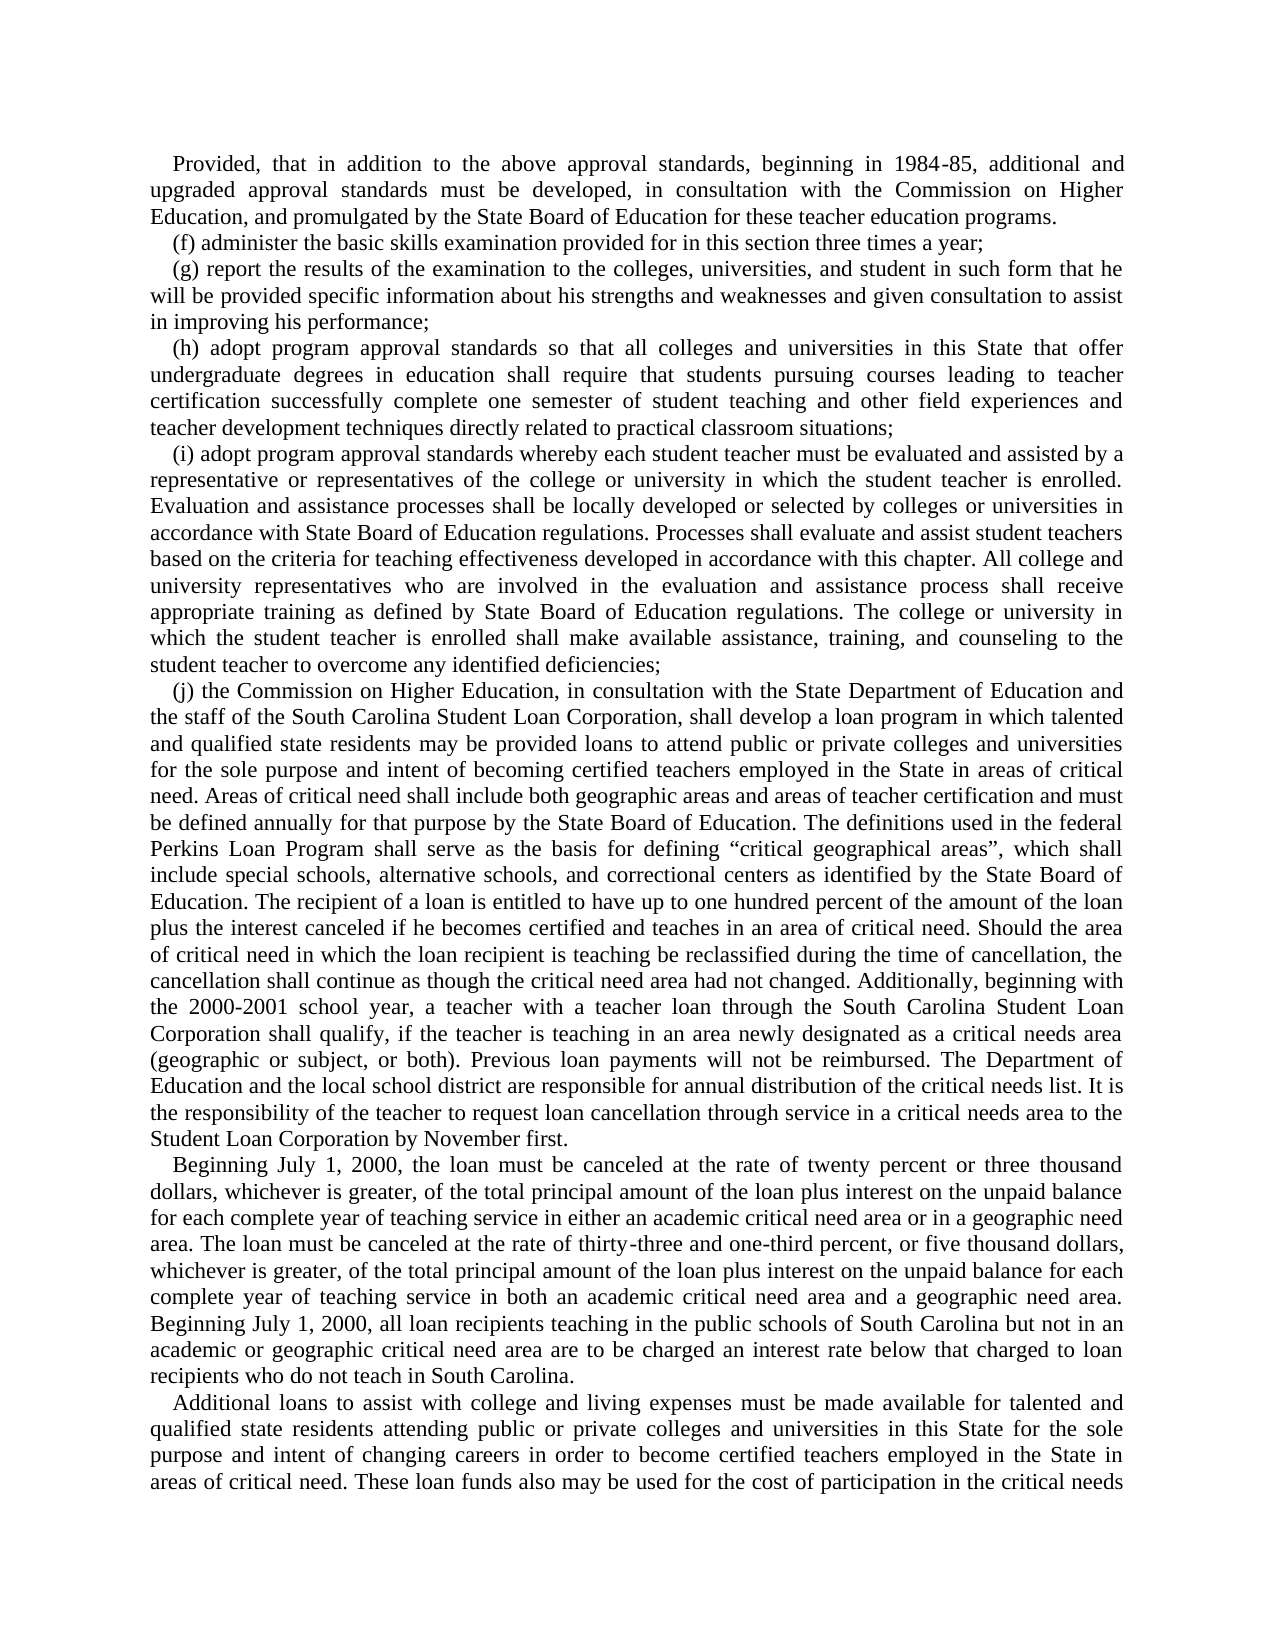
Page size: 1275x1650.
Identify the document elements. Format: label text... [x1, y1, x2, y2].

text (f) administer the basic skills examination provided for in this section three times a year; [150, 229, 1125, 255]
text Beginning July 1, 2000, the loan must be canceled at the rate of twenty percent or three thousand dollars, whichever is greater, of the total principal amount of the loan plus interest on the unpaid balance for each complete year of teaching service in either an academic critical need area or in a geographic need area. The loan must be canceled at the rate of thirty-three and one-third percent, or five thousand dollars, whichever is greater, of the total principal amount of the loan plus interest on the unpaid balance for each complete year of teaching service in both an academic critical need area and a geographic need area. Beginning July 1, 2000, all loan recipients teaching in the public schools of South Carolina but not in an academic or geographic critical need area are to be charged an interest rate below that charged to loan recipients who do not teach in South Carolina. [150, 1151, 1125, 1389]
text Provided, that in addition to the above approval standards, beginning in 1984-85, additional and upgraded approval standards must be developed, in consultation with the Commission on Higher Education, and promulgated by the State Board of Education for these teacher education programs. [150, 150, 1125, 229]
text (i) adopt program approval standards whereby each student teacher must be evaluated and assisted by a representative or representatives of the college or university in which the student teacher is enrolled. Evaluation and assistance processes shall be locally developed or selected by colleges or universities in accordance with State Board of Education regulations. Processes shall evaluate and assist student teachers based on the criteria for teaching effectiveness developed in accordance with this chapter. All college and university representatives who are involved in the evaluation and assistance process shall receive appropriate training as defined by State Board of Education regulations. The college or university in which the student teacher is enrolled shall make available assistance, training, and counseling to the student teacher to overcome any identified deficiencies; [150, 440, 1125, 677]
text (j) the Commission on Higher Education, in consultation with the State Department of Education and the staff of the South Carolina Student Loan Corporation, shall develop a loan program in which talented and qualified state residents may be provided loans to attend public or private colleges and universities for the sole purpose and intent of becoming certified teachers employed in the State in areas of critical need. Areas of critical need shall include both geographic areas and areas of teacher certification and must be defined annually for that purpose by the State Board of Education. The definitions used in the federal Perkins Loan Program shall serve as the basis for defining “critical geographical areas”, which shall include special schools, alternative schools, and correctional centers as identified by the State Board of Education. The recipient of a loan is entitled to have up to one hundred percent of the amount of the loan plus the interest canceled if he becomes certified and teaches in an area of critical need. Should the area of critical need in which the loan recipient is teaching be reclassified during the time of cancellation, the cancellation shall continue as though the critical need area had not changed. Additionally, beginning with the 2000-2001 school year, a teacher with a teacher loan through the South Carolina Student Loan Corporation shall qualify, if the teacher is teaching in an area newly designated as a critical needs area (geographic or subject, or both). Previous loan payments will not be reimbursed. The Department of Education and the local school district are responsible for annual distribution of the critical needs list. It is the responsibility of the teacher to request loan cancellation through service in a critical needs area to the Student Loan Corporation by November first. [150, 677, 1125, 1151]
text (h) adopt program approval standards so that all colleges and universities in this State that offer undergraduate degrees in education shall require that students pursuing courses leading to teacher certification successfully complete one semester of student teaching and other field experiences and teacher development techniques directly related to practical classroom situations; [150, 334, 1125, 440]
text (g) report the results of the examination to the colleges, universities, and student in such form that he will be provided specific information about his strengths and weaknesses and given consultation to assist in improving his performance; [150, 255, 1125, 334]
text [150, 1389, 1125, 1494]
